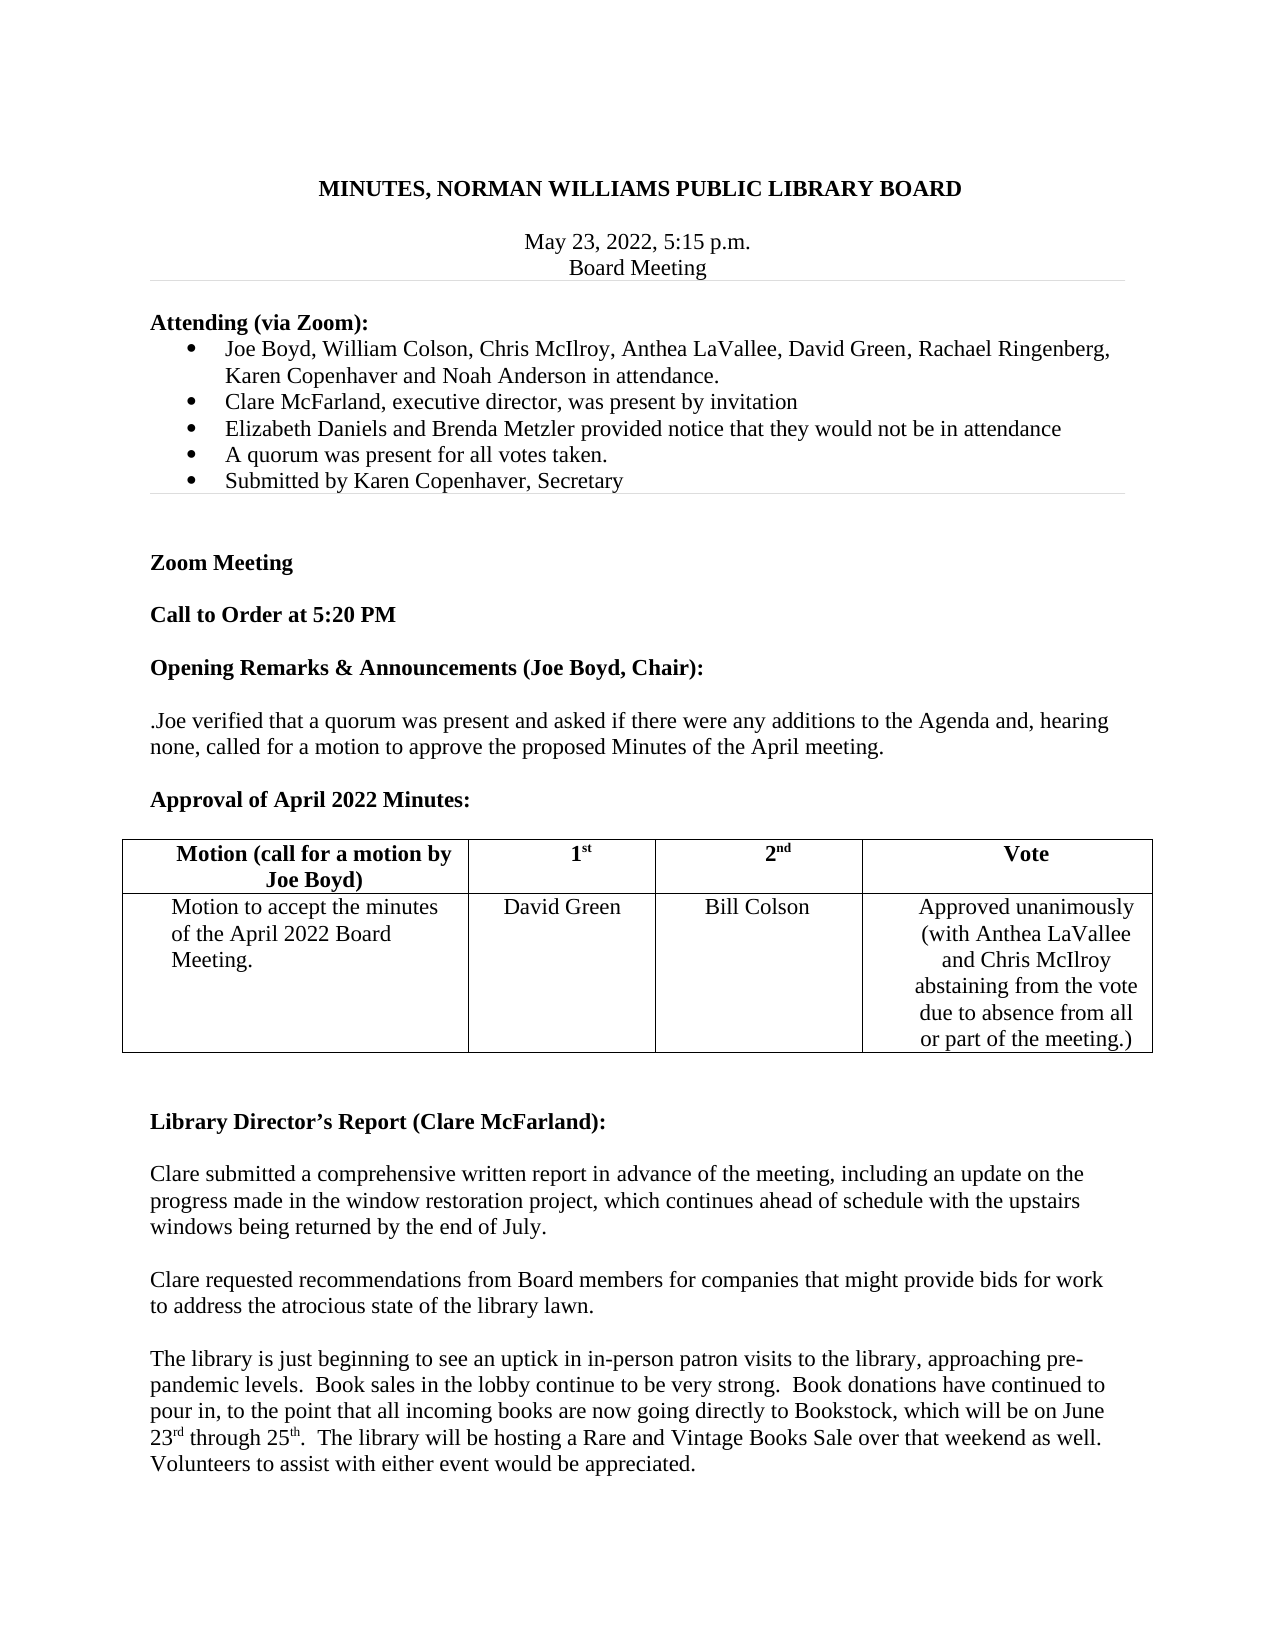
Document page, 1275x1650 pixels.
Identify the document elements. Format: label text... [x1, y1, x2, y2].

table_cell Approved unanimously (with Anthea LaVallee and Chris McIlroy abstaining from the vote due to absence from all or part of the meeting.) [863, 894, 1152, 1052]
text Attending (via Zoom): [150, 309, 1125, 336]
list Submitted by Karen Copenhaver, Secretary [187, 467, 1125, 493]
table_header 1st [469, 840, 655, 892]
table_cell David Green [469, 894, 655, 1052]
text Approval of April 2022 Minutes: [150, 786, 1125, 812]
text Zoom Meeting [150, 549, 1125, 575]
table_cell Bill Colson [656, 894, 862, 1052]
text May 23, 2022, 5:15 p.m. [150, 228, 1125, 254]
text Opening Remarks & Announcements (Joe Boyd, Chair): [150, 654, 1125, 681]
list Clare McFarland, executive director, was present by invitation [187, 388, 1125, 414]
text Clare requested recommendations from Board members for companies that might provide bids for work to address the atrocious state of the library lawn. [150, 1266, 1125, 1318]
table_cell Motion to accept the minutes of the April 2022 Board Meeting. [123, 894, 468, 1052]
text The library is just beginning to see an uptick in in-person patron visits to the library, approaching pre-pandemic levels. Book sales in the lobby continue to be very strong. Book donations have continued to pour in, to the point that all incoming books are now going directly to Bookstock, which will be on June 23rd through 25th. The library will be hosting a Rare and Vintage Books Sale over that weekend as well. Volunteers to assist with either event would be appreciated. [150, 1345, 1125, 1477]
list Elizabeth Daniels and Brenda Metzler provided notice that they would not be in attendance [187, 414, 1125, 441]
subtitle MINUTES, NORMAN WILLIAMS PUBLIC LIBRARY BOARD [150, 175, 1125, 201]
text Board Meeting [150, 254, 1125, 280]
table_header 2nd [656, 840, 862, 892]
table_header Motion (call for a motion by Joe Boyd) [123, 840, 468, 892]
list A quorum was present for all votes taken. [187, 441, 1125, 467]
text Library Director’s Report (Clare McFarland): [150, 1108, 1125, 1134]
list Joe Boyd, William Colson, Chris McIlroy, Anthea LaVallee, David Green, Rachael Ringenberg, Karen Copenhaver and Noah Anderson in attendance. [187, 336, 1125, 388]
text Call to Order at 5:20 PM [150, 601, 1125, 628]
table_header Vote [863, 840, 1152, 892]
text Clare submitted a comprehensive written report in advance of the meeting, including an update on the progress made in the window restoration project, which continues ahead of schedule with the upstairs windows being returned by the end of July. [150, 1160, 1125, 1239]
text .Joe verified that a quorum was present and asked if there were any additions to the Agenda and, hearing none, called for a motion to approve the proposed Minutes of the April meeting. [150, 707, 1125, 759]
